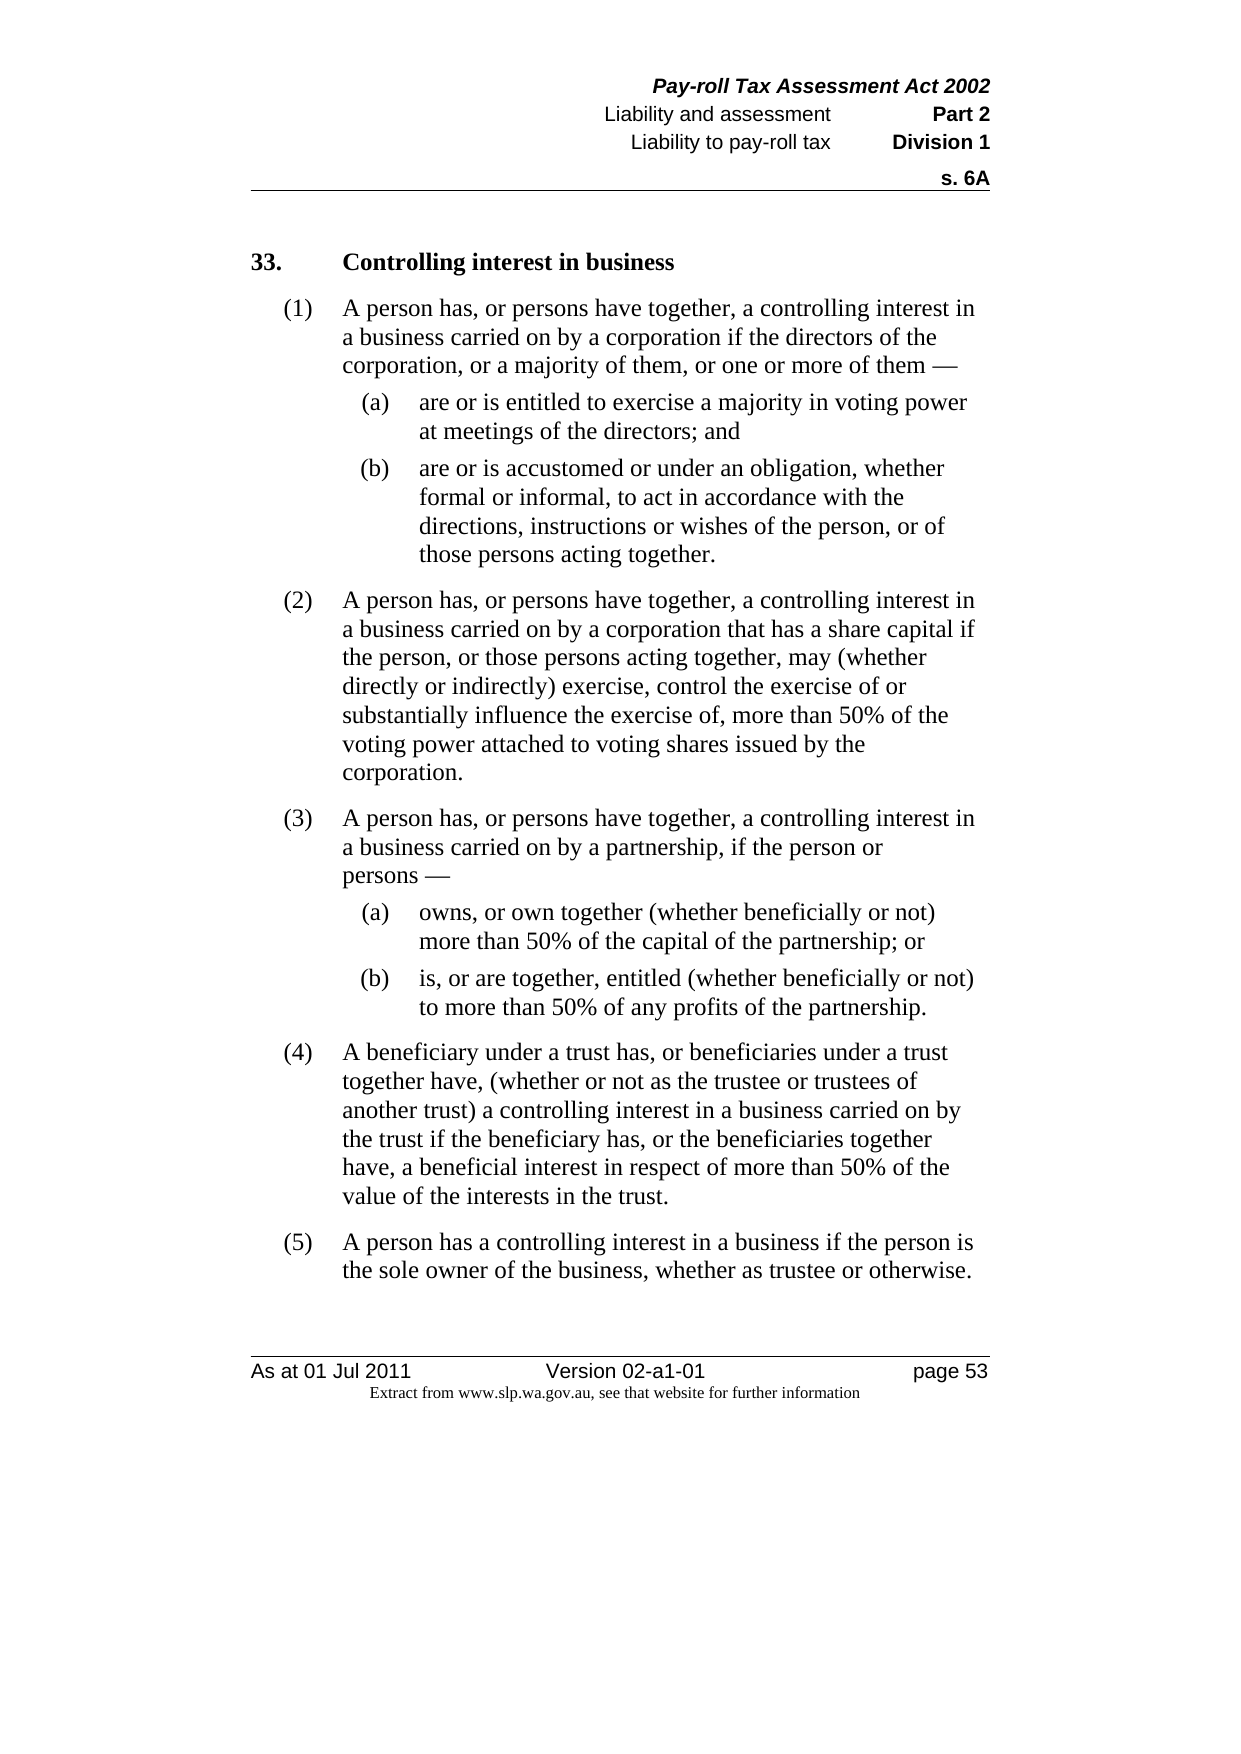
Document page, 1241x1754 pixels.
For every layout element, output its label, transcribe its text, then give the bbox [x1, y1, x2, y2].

text (5) A person has a controlling interest in a business if the person is the sole owner of the business, whether as trustee or otherwise. [251, 1227, 990, 1284]
text (a) owns, or own together (whether beneficially or not) more than 50% of the capital of the partnership; or [251, 897, 990, 955]
subtitle 33. Controlling interest in business [251, 247, 990, 276]
text (1) A person has, or persons have together, a controlling interest in a business carried on by a corporation if the directors of the corporation, or a majority of them, or one or more of them — [251, 293, 990, 379]
text (a) are or is entitled to exercise a majority in voting power at meetings of the directors; and [251, 387, 990, 445]
text (b) is, or are together, entitled (whether beneficially or not) to more than 50% of any profits of the partnership. [251, 963, 990, 1021]
text (4) A beneficiary under a trust has, or beneficiaries under a trust together have, (whether or not as the trustee or trustees of another trust) a controlling interest in a business carried on by the trust if the beneficiary has, or the beneficiaries together have, a beneficial interest in respect of more than 50% of the value of the interests in the trust. [251, 1037, 990, 1210]
text (2) A person has, or persons have together, a controlling interest in a business carried on by a corporation that has a share capital if the person, or those persons acting together, may (whether directly or indirectly) exercise, control the exercise of or substantially influence the exercise of, more than 50% of the voting power attached to voting shares issued by the corporation. [251, 585, 990, 786]
text (b) are or is accustomed or under an obligation, whether formal or informal, to act in accordance with the directions, instructions or wishes of the person, or of those persons acting together. [251, 453, 990, 568]
text (3) A person has, or persons have together, a controlling interest in a business carried on by a partnership, if the person or persons — [251, 803, 990, 889]
